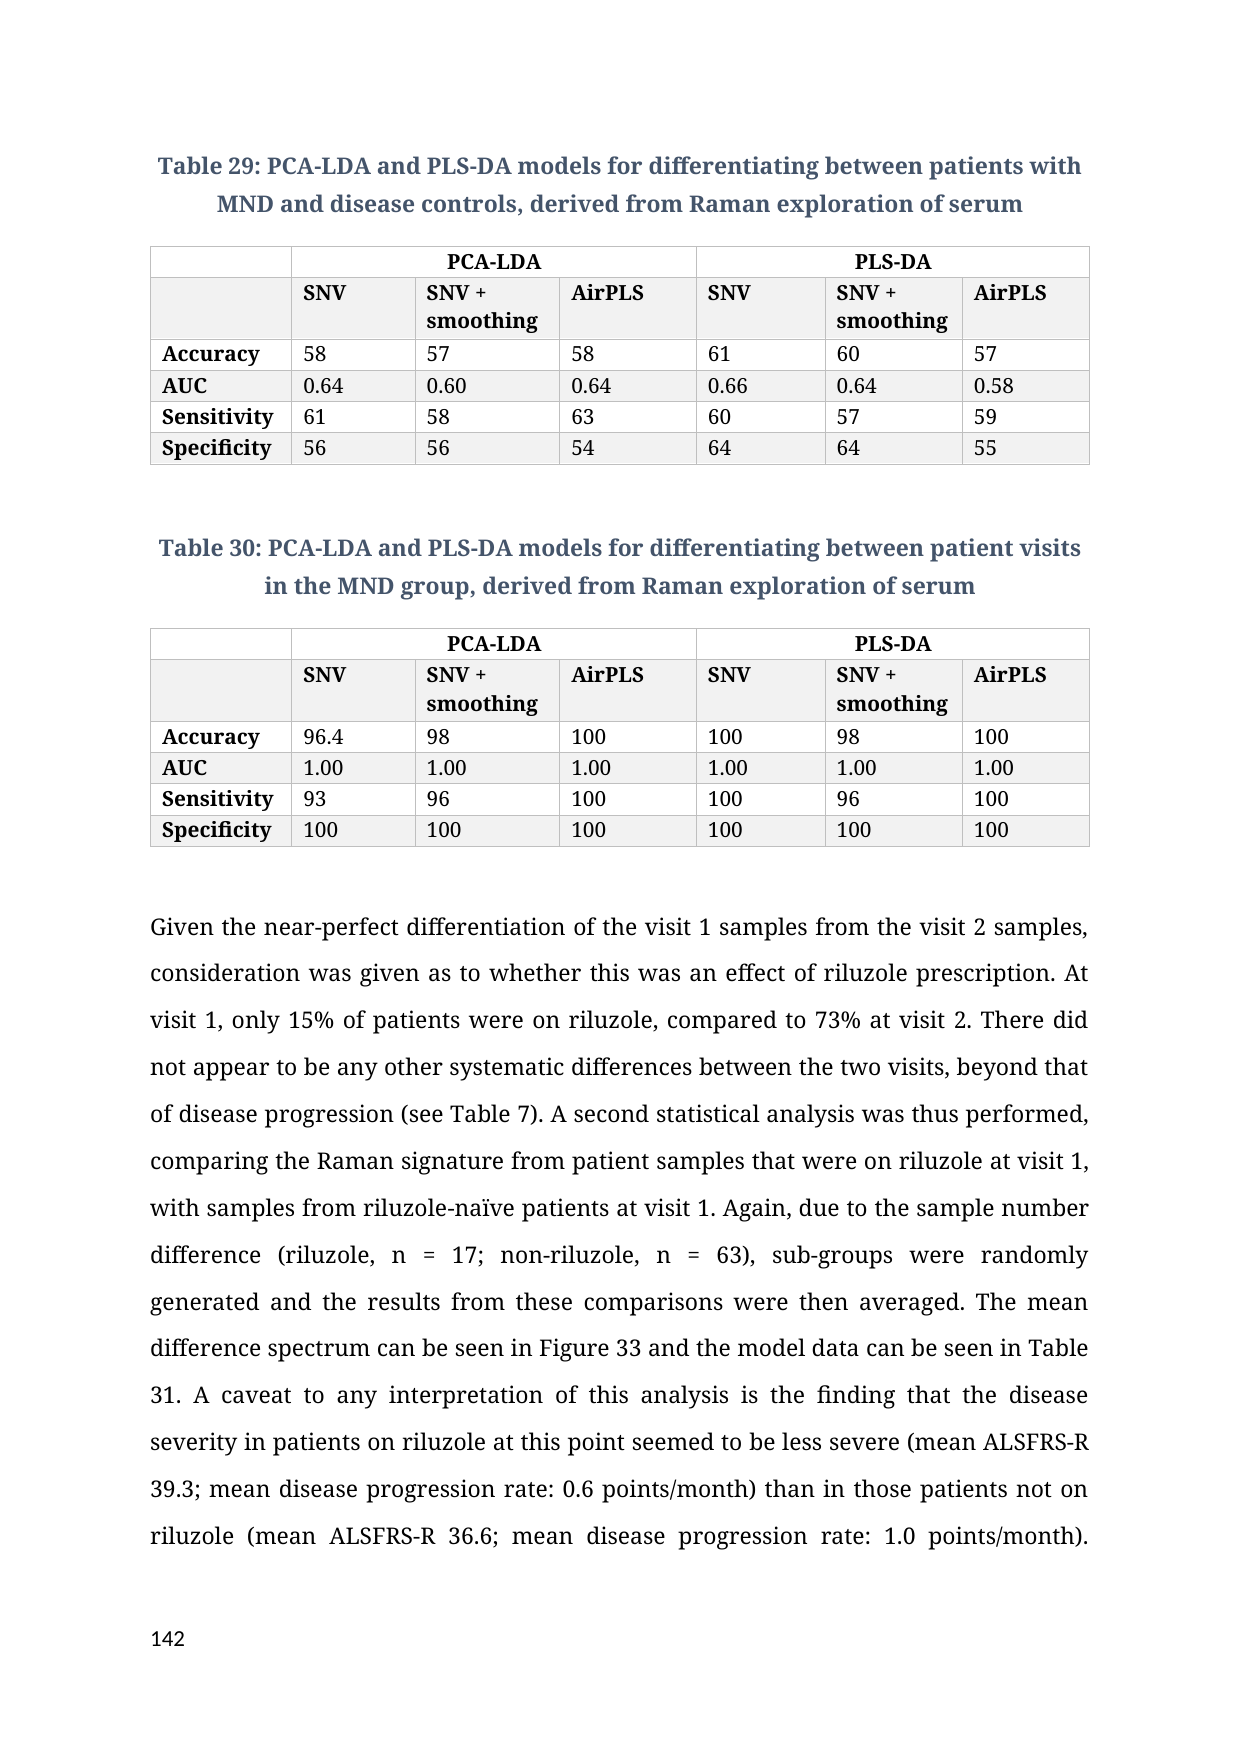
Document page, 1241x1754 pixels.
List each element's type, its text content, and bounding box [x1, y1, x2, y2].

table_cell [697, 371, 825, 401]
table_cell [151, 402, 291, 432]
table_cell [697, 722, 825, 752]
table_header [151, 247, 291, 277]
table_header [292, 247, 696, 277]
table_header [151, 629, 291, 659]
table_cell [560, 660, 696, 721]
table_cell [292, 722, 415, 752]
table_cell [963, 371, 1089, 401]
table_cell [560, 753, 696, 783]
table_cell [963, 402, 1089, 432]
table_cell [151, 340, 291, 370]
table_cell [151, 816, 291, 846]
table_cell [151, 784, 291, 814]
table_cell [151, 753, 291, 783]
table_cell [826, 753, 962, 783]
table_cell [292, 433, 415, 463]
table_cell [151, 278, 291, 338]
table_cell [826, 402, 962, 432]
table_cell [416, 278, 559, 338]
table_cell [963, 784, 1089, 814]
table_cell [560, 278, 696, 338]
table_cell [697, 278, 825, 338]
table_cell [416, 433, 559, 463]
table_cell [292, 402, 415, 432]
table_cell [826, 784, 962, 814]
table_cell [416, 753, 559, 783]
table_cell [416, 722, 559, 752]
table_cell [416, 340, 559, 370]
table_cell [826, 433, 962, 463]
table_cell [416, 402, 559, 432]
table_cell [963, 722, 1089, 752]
text Table 29: PCA-LDA and PLS-DA models for differentiating between patients with MND and disease controls, derived from Raman exploration of serum [150, 150, 1090, 219]
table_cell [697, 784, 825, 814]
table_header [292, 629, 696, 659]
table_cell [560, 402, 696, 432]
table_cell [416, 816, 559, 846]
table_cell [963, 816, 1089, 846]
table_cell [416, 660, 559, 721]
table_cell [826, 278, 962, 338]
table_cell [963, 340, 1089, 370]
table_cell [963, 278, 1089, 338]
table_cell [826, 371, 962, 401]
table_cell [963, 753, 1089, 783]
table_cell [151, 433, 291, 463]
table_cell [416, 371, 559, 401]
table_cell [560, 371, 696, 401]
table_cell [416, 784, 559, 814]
text Table 30: PCA-LDA and PLS-DA models for differentiating between patient visits in the MND group, derived from Raman exploration of serum [150, 532, 1090, 601]
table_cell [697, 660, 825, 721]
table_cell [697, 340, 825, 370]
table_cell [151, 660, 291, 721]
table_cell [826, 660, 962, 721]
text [150, 910, 1090, 1551]
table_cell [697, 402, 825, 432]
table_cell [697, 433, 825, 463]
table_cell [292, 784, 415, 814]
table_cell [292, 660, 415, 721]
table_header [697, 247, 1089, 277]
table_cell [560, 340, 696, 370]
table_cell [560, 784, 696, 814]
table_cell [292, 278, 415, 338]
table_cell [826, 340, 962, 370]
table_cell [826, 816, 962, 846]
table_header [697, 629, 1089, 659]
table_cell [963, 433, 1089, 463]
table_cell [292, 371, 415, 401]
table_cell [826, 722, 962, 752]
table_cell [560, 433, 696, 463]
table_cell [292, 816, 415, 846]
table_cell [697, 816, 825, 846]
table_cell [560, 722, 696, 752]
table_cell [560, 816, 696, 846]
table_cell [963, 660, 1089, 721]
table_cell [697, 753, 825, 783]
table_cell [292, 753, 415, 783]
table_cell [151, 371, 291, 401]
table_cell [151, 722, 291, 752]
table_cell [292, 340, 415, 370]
